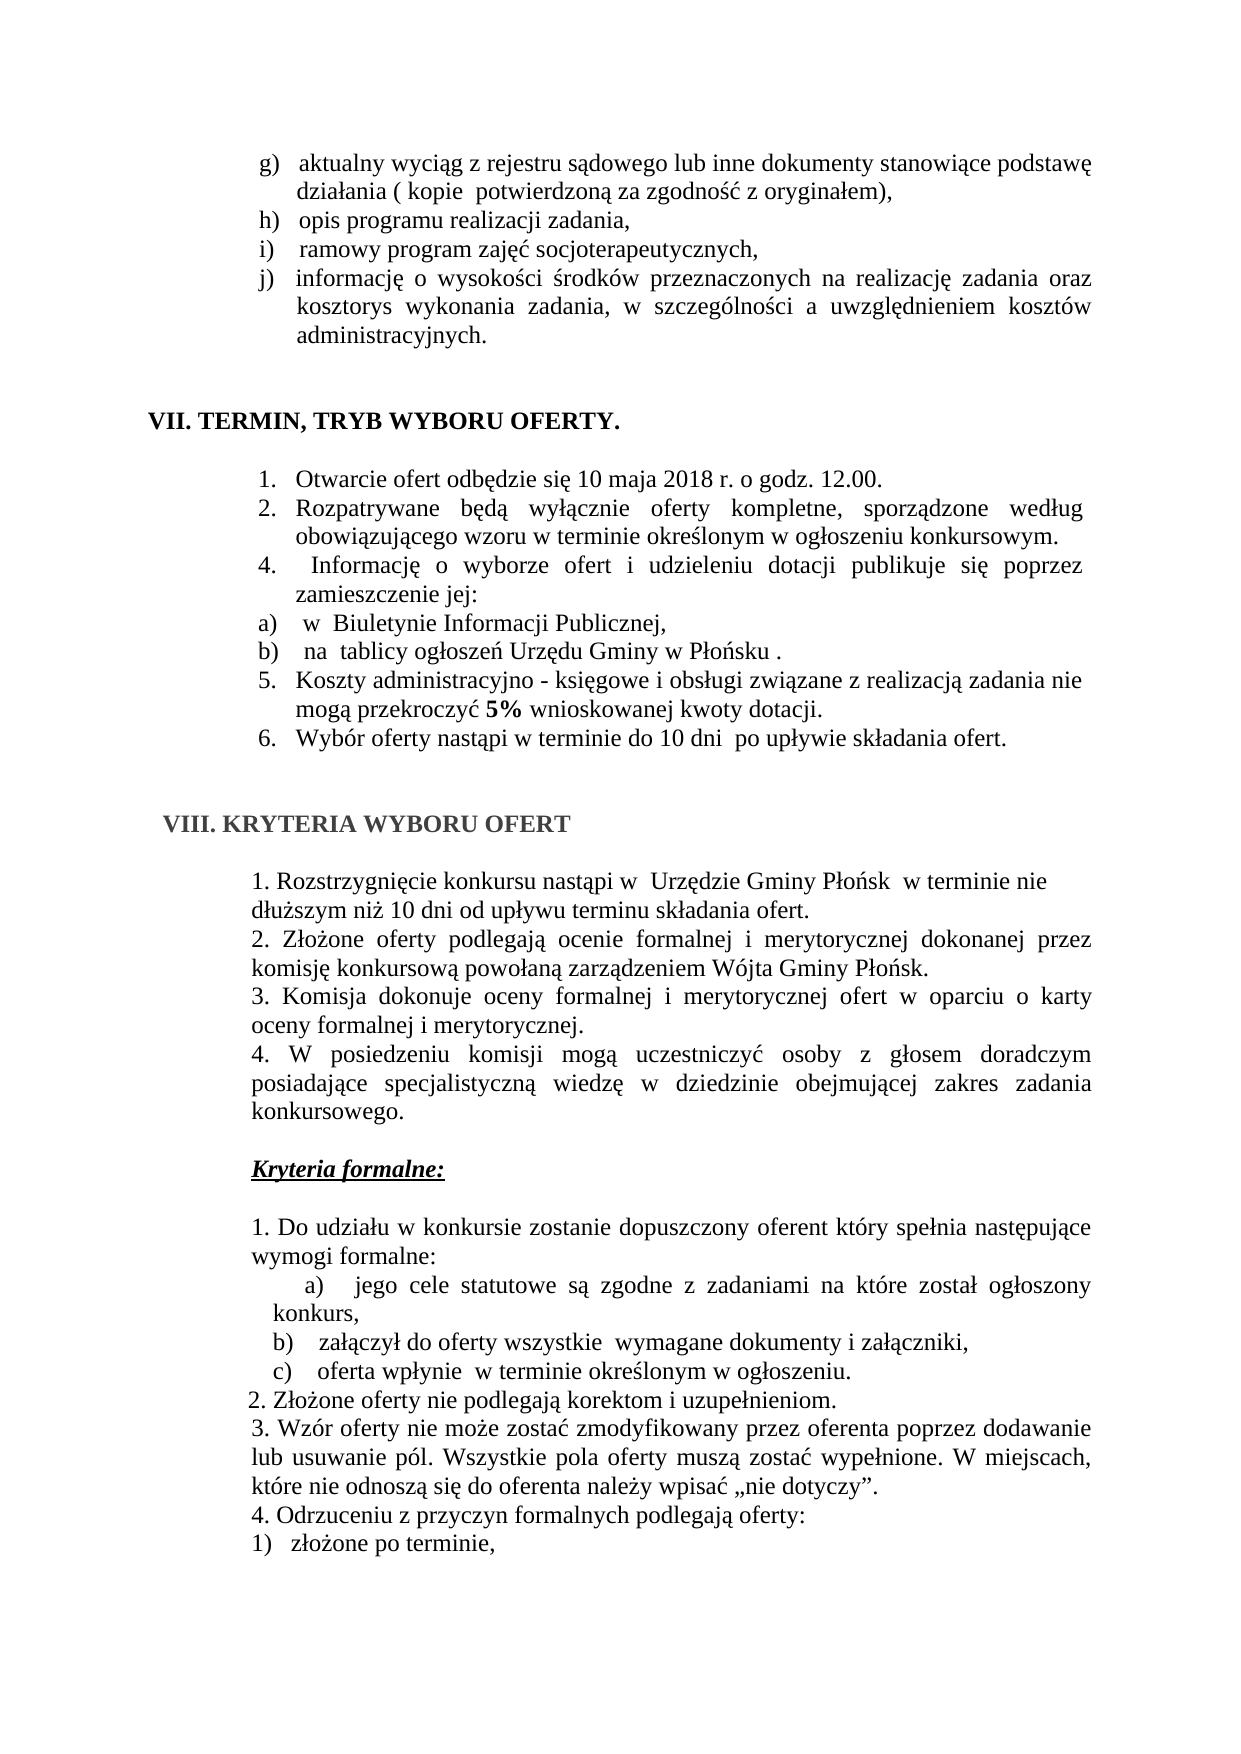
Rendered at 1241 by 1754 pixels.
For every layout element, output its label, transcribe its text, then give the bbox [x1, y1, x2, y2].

text 4. Odrzuceniu z przyczyn formalnych podlegają oferty: [251, 1500, 1093, 1528]
text g) aktualny wyciąg z rejestru sądowego lub inne dokumenty stanowiące podstawę działania ( kopie potwierdzoną za zgodność z oryginałem), [259, 148, 1093, 205]
text 4. Informację o wyborze ofert i udzieleniu dotacji publikuje się poprzez zamieszczenie jej: [258, 550, 1083, 608]
text 1) złożone po terminie, [251, 1528, 1093, 1557]
text i) ramowy program zajęć socjoterapeutycznych, [259, 234, 1093, 263]
text 1. Otwarcie ofert odbędzie się 10 maja 2018 r. o godz. 12.00. [258, 464, 1083, 493]
text 1. Rozstrzygnięcie konkursu nastąpi w Urzędzie Gminy Płońsk w terminie nie dłuższym niż 10 dni od upływu terminu składania ofert. [251, 866, 1093, 924]
text a) w Biuletynie Informacji Publicznej, [258, 608, 1093, 636]
text 2. Złożone oferty nie podlegają korektom i uzupełnieniom. [148, 1385, 1093, 1413]
text b) załączył do oferty wszystkie wymagane dokumenty i załączniki, [273, 1327, 1093, 1356]
text 6. Wybór oferty nastąpi w terminie do 10 dni po upływie składania ofert. [258, 723, 1083, 751]
text 2. Złożone oferty podlegają ocenie formalnej i merytorycznej dokonanej przez komisję konkursową powołaną zarządzeniem Wójta Gminy Płońsk. [251, 924, 1093, 981]
text VII. TERMIN, TRYB WYBORU OFERTY. [148, 406, 1093, 435]
text h) opis programu realizacji zadania, [259, 205, 1093, 234]
text c) oferta wpłynie w terminie określonym w ogłoszeniu. [273, 1356, 1093, 1385]
text 3. Wzór oferty nie może zostać zmodyfikowany przez oferenta poprzez dodawanie lub usuwanie pól. Wszystkie pola oferty muszą zostać wypełnione. W miejscach, które nie odnoszą się do oferenta należy wpisać „nie dotyczy”. [251, 1413, 1093, 1500]
text Kryteria formalne: [251, 1154, 1093, 1183]
text 1. Do udziału w konkursie zostanie dopuszczony oferent który spełnia następujące wymogi formalne: [251, 1212, 1093, 1270]
text 2. Rozpatrywane będą wyłącznie oferty kompletne, sporządzone według obowiązującego wzoru w terminie określonym w ogłoszeniu konkursowym. [258, 493, 1083, 550]
text VIII. KRYTERIA WYBORU OFERT [162, 809, 1093, 838]
text j) informację o wysokości środków przeznaczonych na realizację zadania oraz kosztorys wykonania zadania, w szczególności a uwzględnieniem kosztów administracyjnych. [259, 263, 1093, 349]
text 3. Komisja dokonuje oceny formalnej i merytorycznej ofert w oparciu o karty oceny formalnej i merytorycznej. 4. W posiedzeniu komisji mogą uczestniczyć osoby z głosem doradczym posiadające specjalistyczną wiedzę w dziedzinie obejmującej zakres zadania konkursowego. [251, 981, 1093, 1125]
text b) na tablicy ogłoszeń Urzędu Gminy w Płońsku . [258, 636, 1093, 665]
text 5. Koszty administracyjno - księgowe i obsługi związane z realizacją zadania nie mogą przekroczyć 5% wnioskowanej kwoty dotacji. [258, 665, 1083, 723]
text a) jego cele statutowe są zgodne z zadaniami na które został ogłoszony konkurs, [235, 1270, 1093, 1327]
